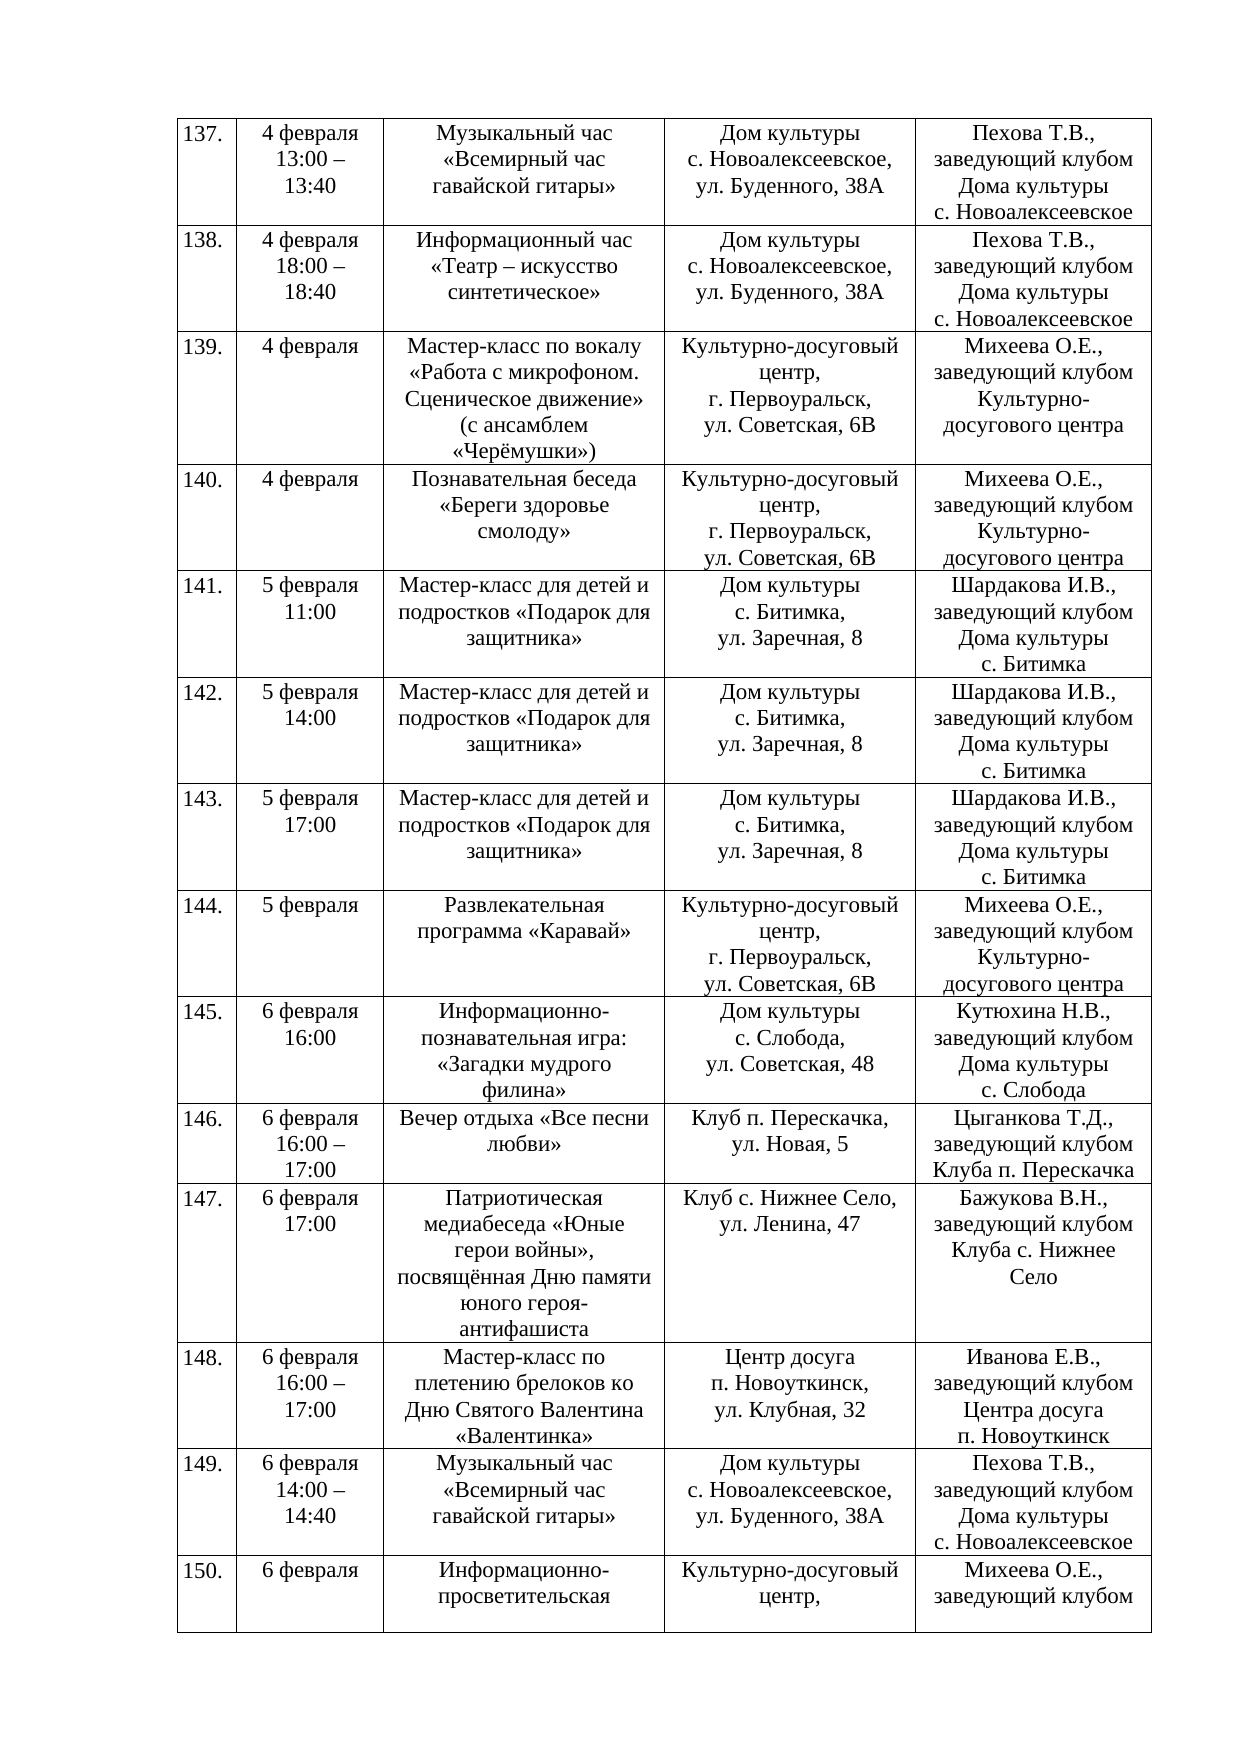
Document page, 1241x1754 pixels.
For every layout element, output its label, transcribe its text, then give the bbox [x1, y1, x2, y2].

table_cell [178, 1343, 236, 1448]
table_cell Михеева О.Е., заведующий клубом Культурно-досугового центра [916, 332, 1151, 464]
table_cell Цыганкова Т.Д., заведующий клубом Клуба п. Перескачка [916, 1104, 1151, 1183]
table_cell Мастер-класс для детей и подростков «Подарок для защитника» [384, 784, 664, 890]
table_cell Вечер отдыха «Все песни любви» [384, 1104, 664, 1183]
table_cell 6 февраля 16:00 – 17:00 [237, 1104, 383, 1183]
table_cell 4 февраля [237, 465, 383, 570]
table_cell 5 февраля [237, 891, 383, 996]
table_cell [178, 1556, 236, 1632]
table_cell [178, 1184, 236, 1342]
table_cell Центр досуга п. Новоуткинск, ул. Клубная, 32 [665, 1343, 915, 1448]
table_cell Культурно-досуговый центр, г. Первоуральск, ул. Советская, 6В [665, 332, 915, 464]
table_cell 6 февраля 17:00 [237, 1184, 383, 1342]
table_cell Шардакова И.В., заведующий клубом Дома культуры с. Битимка [916, 784, 1151, 890]
table_cell 5 февраля 14:00 [237, 678, 383, 783]
table_cell Шардакова И.В., заведующий клубом Дома культуры с. Битимка [916, 678, 1151, 783]
table_cell Шардакова И.В., заведующий клубом Дома культуры с. Битимка [916, 571, 1151, 677]
table_cell Познавательная беседа «Береги здоровье смолоду» [384, 465, 664, 570]
table_cell [178, 891, 236, 996]
table_cell [178, 997, 236, 1103]
table_cell 6 февраля 16:00 – 17:00 [237, 1343, 383, 1448]
table_cell Клуб с. Нижнее Село, ул. Ленина, 47 [665, 1184, 915, 1342]
table_cell [178, 332, 236, 464]
table_cell Дом культуры с. Новоалексеевское, ул. Буденного, 38А [665, 119, 915, 224]
table_cell [178, 1104, 236, 1183]
table_cell 4 февраля 18:00 – 18:40 [237, 226, 383, 331]
table_cell Информационный час «Театр – искусство синтетическое» [384, 226, 664, 331]
table_cell [178, 678, 236, 783]
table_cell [665, 1556, 915, 1632]
table_cell [178, 784, 236, 890]
table_cell Михеева О.Е., заведующий клубом Культурно-досугового центра [916, 465, 1151, 570]
table_cell 6 февраля 14:00 – 14:40 [237, 1449, 383, 1555]
table_cell [178, 1449, 236, 1555]
table_cell Мастер-класс по вокалу «Работа с микрофоном. Сценическое движение» (с ансамблем «Черёмушки») [384, 332, 664, 464]
table_cell [178, 571, 236, 677]
table_cell 5 февраля 11:00 [237, 571, 383, 677]
table_cell 4 февраля 13:00 – 13:40 [237, 119, 383, 224]
table_cell Культурно-досуговый центр, г. Первоуральск, ул. Советская, 6В [665, 465, 915, 570]
table_cell Музыкальный час «Всемирный час гавайской гитары» [384, 119, 664, 224]
table_cell Дом культуры с. Новоалексеевское, ул. Буденного, 38А [665, 226, 915, 331]
table_cell Пехова Т.В., заведующий клубом Дома культуры с. Новоалексеевское [916, 1449, 1151, 1555]
table_cell [178, 119, 236, 224]
table_cell Патриотическая медиабеседа «Юные герои войны», посвящённая Дню памяти юного героя-антифашиста [384, 1184, 664, 1342]
table_cell Иванова Е.В., заведующий клубом Центра досуга п. Новоуткинск [916, 1343, 1151, 1448]
table_cell Кутюхина Н.В., заведующий клубом Дома культуры с. Слобода [916, 997, 1151, 1103]
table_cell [384, 1556, 664, 1632]
table_cell Дом культуры с. Новоалексеевское, ул. Буденного, 38А [665, 1449, 915, 1555]
table_cell Дом культуры с. Битимка, ул. Заречная, 8 [665, 784, 915, 890]
table_cell Клуб п. Перескачка, ул. Новая, 5 [665, 1104, 915, 1183]
table_cell Развлекательная программа «Каравай» [384, 891, 664, 996]
table_cell Бажукова В.Н., заведующий клубом Клуба с. Нижнее Село [916, 1184, 1151, 1342]
table_cell Музыкальный час «Всемирный час гавайской гитары» [384, 1449, 664, 1555]
table_cell Мастер-класс для детей и подростков «Подарок для защитника» [384, 571, 664, 677]
table_cell Дом культуры с. Битимка, ул. Заречная, 8 [665, 571, 915, 677]
table_cell [178, 226, 236, 331]
table_cell 6 февраля 16:00 [237, 997, 383, 1103]
table_cell Информационно-познавательная игра: «Загадки мудрого филина» [384, 997, 664, 1103]
table_cell Дом культуры с. Битимка, ул. Заречная, 8 [665, 678, 915, 783]
table_cell 5 февраля 17:00 [237, 784, 383, 890]
table_cell Пехова Т.В., заведующий клубом Дома культуры с. Новоалексеевское [916, 226, 1151, 331]
table_cell 4 февраля [237, 332, 383, 464]
table_cell Михеева О.Е., заведующий клубом Культурно-досугового центра [916, 891, 1151, 996]
table_cell Культурно-досуговый центр, г. Первоуральск, ул. Советская, 6В [665, 891, 915, 996]
table_cell [178, 465, 236, 570]
table_cell 6 февраля [237, 1556, 383, 1632]
table_cell Мастер-класс по плетению брелоков ко Дню Святого Валентина «Валентинка» [384, 1343, 664, 1448]
table_cell Мастер-класс для детей и подростков «Подарок для защитника» [384, 678, 664, 783]
table_cell Пехова Т.В., заведующий клубом Дома культуры с. Новоалексеевское [916, 119, 1151, 224]
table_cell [916, 1556, 1151, 1632]
table_cell Дом культуры с. Слобода, ул. Советская, 48 [665, 997, 915, 1103]
